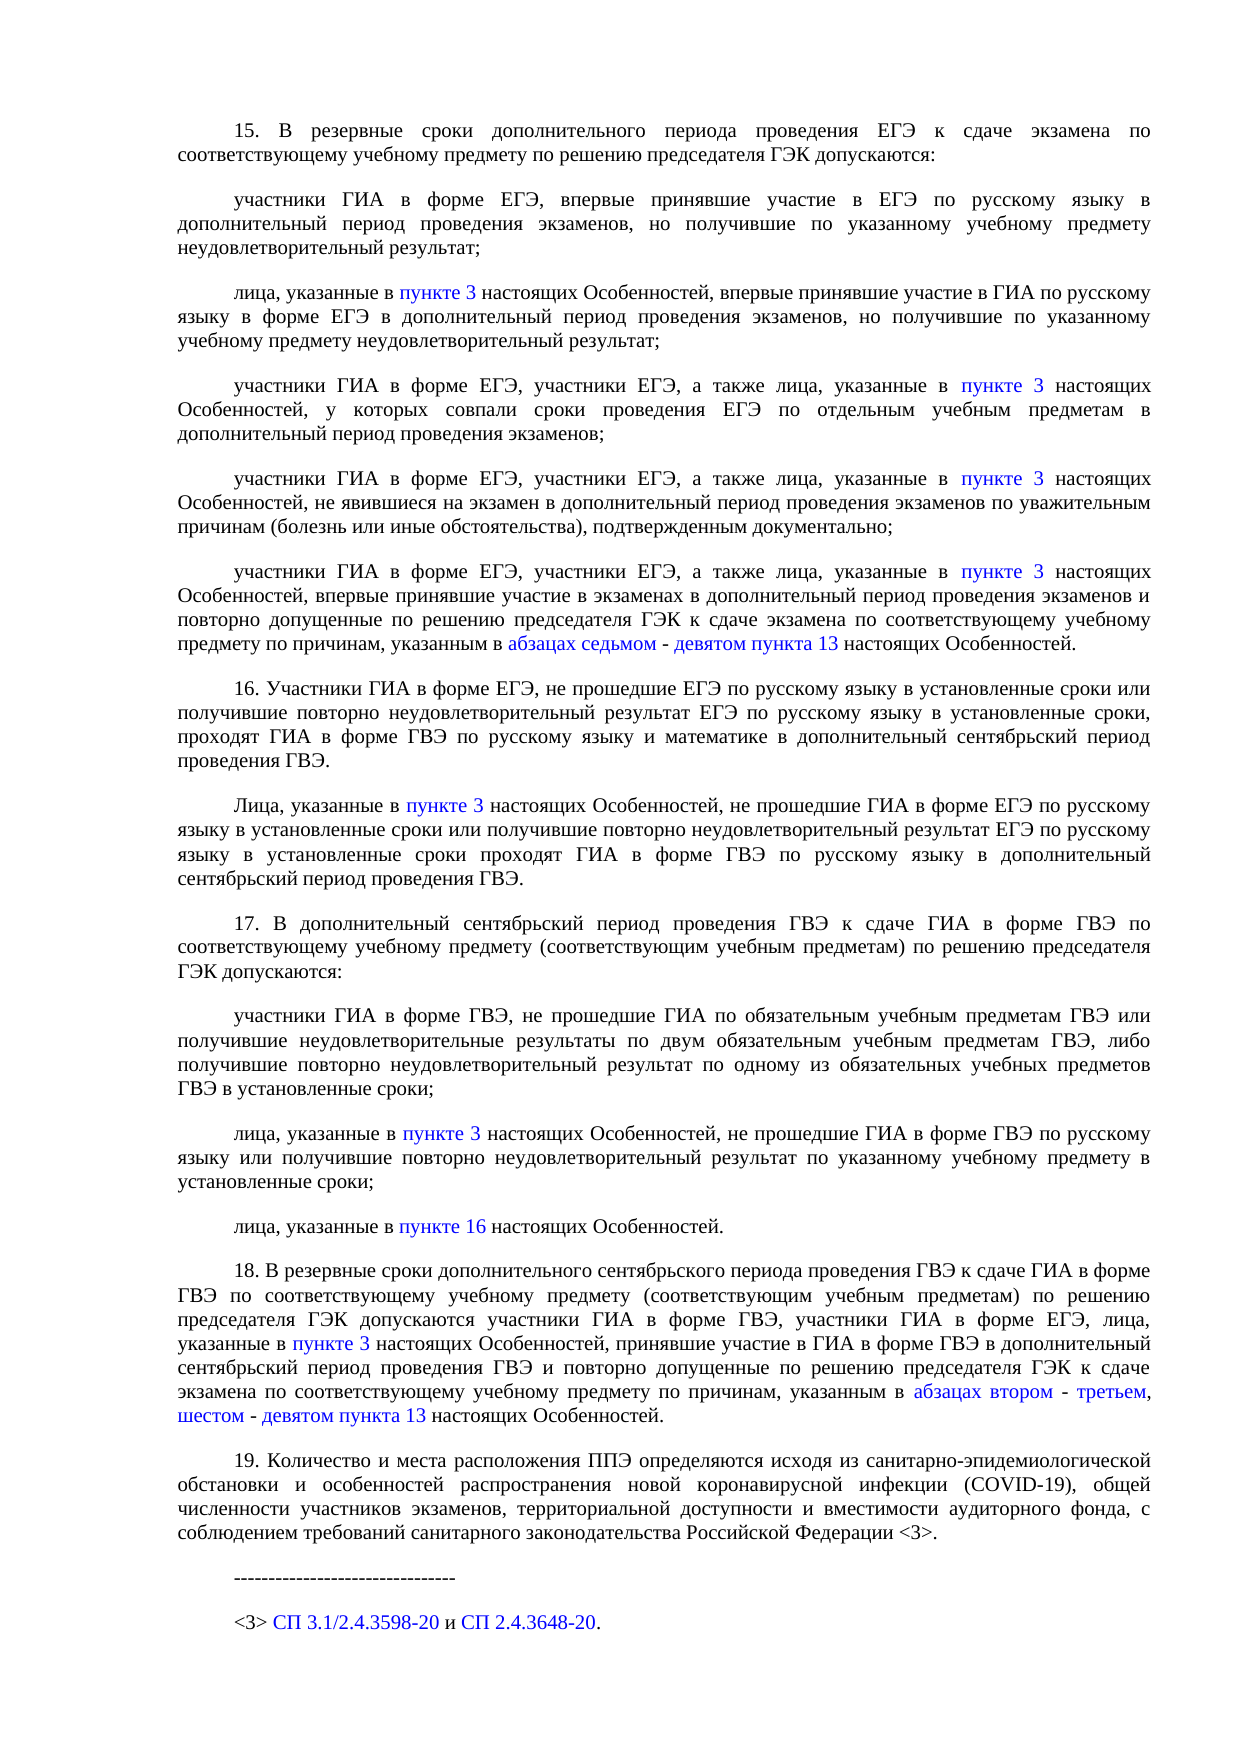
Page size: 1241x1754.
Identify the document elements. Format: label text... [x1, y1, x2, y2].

text участники ГИА в форме ЕГЭ, впервые принявшие участие в ЕГЭ по русскому языку в дополнительный период проведения экзаменов, но получившие по указанному учебному предмету неудовлетворительный результат; [177, 187, 1152, 259]
text лица, указанные в пункте 3 настоящих Особенностей, впервые принявшие участие в ГИА по русскому языку в форме ЕГЭ в дополнительный период проведения экзаменов, но получившие по указанному учебному предмету неудовлетворительный результат; [177, 280, 1152, 352]
text лица, указанные в пункте 16 настоящих Особенностей. [177, 1213, 1152, 1238]
text лица, указанные в пункте 3 настоящих Особенностей, не прошедшие ГИА в форме ГВЭ по русскому языку или получившие повторно неудовлетворительный результат по указанному учебному предмету в установленные сроки; [177, 1121, 1152, 1193]
text Лица, указанные в пункте 3 настоящих Особенностей, не прошедшие ГИА в форме ЕГЭ по русскому языку в установленные сроки или получившие повторно неудовлетворительный результат ЕГЭ по русскому языку в установленные сроки проходят ГИА в форме ГВЭ по русскому языку в дополнительный сентябрьский период проведения ГВЭ. [177, 793, 1152, 889]
text 18. В резервные сроки дополнительного сентябрьского периода проведения ГВЭ к сдаче ГИА в форме ГВЭ по соответствующему учебному предмету (соответствующим учебным предметам) по решению председателя ГЭК допускаются участники ГИА в форме ГВЭ, участники ГИА в форме ЕГЭ, лица, указанные в пункте 3 настоящих Особенностей, принявшие участие в ГИА в форме ГВЭ в дополнительный сентябрьский период проведения ГВЭ и повторно допущенные по решению председателя ГЭК к сдаче экзамена по соответствующему учебному предмету по причинам, указанным в абзацах втором - третьем, шестом - девятом пункта 13 настоящих Особенностей. [177, 1258, 1152, 1427]
text <3> СП 3.1/2.4.3598-20 и СП 2.4.3648-20. [177, 1610, 1152, 1634]
text участники ГИА в форме ЕГЭ, участники ЕГЭ, а также лица, указанные в пункте 3 настоящих Особенностей, впервые принявшие участие в экзаменах в дополнительный период проведения экзаменов и повторно допущенные по решению председателя ГЭК к сдаче экзамена по соответствующему учебному предмету по причинам, указанным в абзацах седьмом - девятом пункта 13 настоящих Особенностей. [177, 559, 1152, 655]
text участники ГИА в форме ЕГЭ, участники ЕГЭ, а также лица, указанные в пункте 3 настоящих Особенностей, у которых совпали сроки проведения ЕГЭ по отдельным учебным предметам в дополнительный период проведения экзаменов; [177, 373, 1152, 445]
text участники ГИА в форме ГВЭ, не прошедшие ГИА по обязательным учебным предметам ГВЭ или получившие неудовлетворительные результаты по двум обязательным учебным предметам ГВЭ, либо получившие повторно неудовлетворительный результат по одному из обязательных учебных предметов ГВЭ в установленные сроки; [177, 1003, 1152, 1100]
text 17. В дополнительный сентябрьский период проведения ГВЭ к сдаче ГИА в форме ГВЭ по соответствующему учебному предмету (соответствующим учебным предметам) по решению председателя ГЭК допускаются: [177, 910, 1152, 983]
text 15. В резервные сроки дополнительного периода проведения ЕГЭ к сдаче экзамена по соответствующему учебному предмету по решению председателя ГЭК допускаются: [177, 118, 1152, 166]
text 19. Количество и места расположения ППЭ определяются исходя из санитарно-эпидемиологической обстановки и особенностей распространения новой коронавирусной инфекции (COVID-19), общей численности участников экзаменов, территориальной доступности и вместимости аудиторного фонда, с соблюдением требований санитарного законодательства Российской Федерации <3>. [177, 1448, 1152, 1544]
text -------------------------------- [177, 1565, 1152, 1589]
text 16. Участники ГИА в форме ЕГЭ, не прошедшие ЕГЭ по русскому языку в установленные сроки или получившие повторно неудовлетворительный результат ЕГЭ по русскому языку в установленные сроки, проходят ГИА в форме ГВЭ по русскому языку и математике в дополнительный сентябрьский период проведения ГВЭ. [177, 676, 1152, 772]
text участники ГИА в форме ЕГЭ, участники ЕГЭ, а также лица, указанные в пункте 3 настоящих Особенностей, не явившиеся на экзамен в дополнительный период проведения экзаменов по уважительным причинам (болезнь или иные обстоятельства), подтвержденным документально; [177, 466, 1152, 538]
